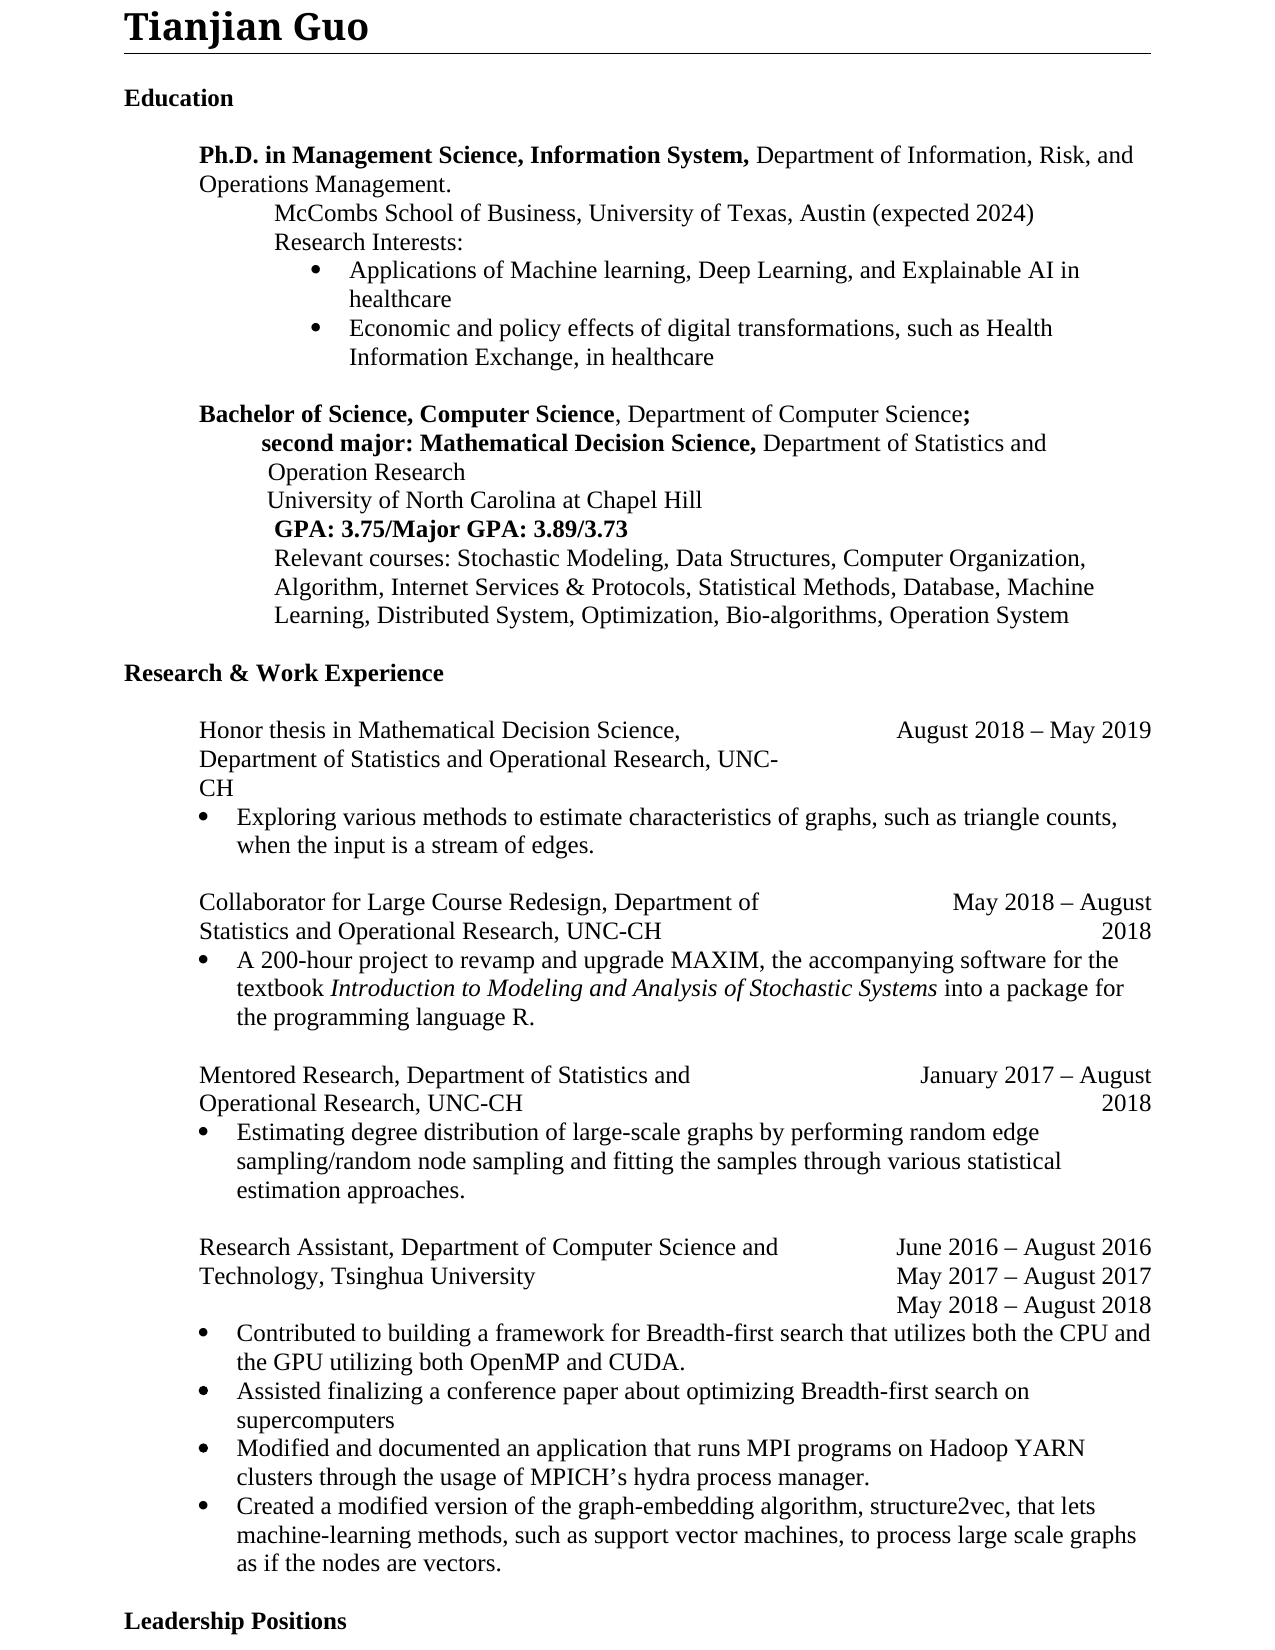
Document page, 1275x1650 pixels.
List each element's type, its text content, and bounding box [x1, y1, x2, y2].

table_cell Mentored Research, Department of Statistics and Operational Research, UNC-CH [113, 1060, 813, 1117]
table_header Tianjian Guo Education Ph.D. in Management Science, Information System, Department of Information, Risk, and Operations Management. McCombs School of Business, University of Texas, Austin (expected 2024) Research Interests: Applications of Machine learning, Deep Learning, and Explainable AI in healthcare Economic and policy effects of digital transformations, such as Health Information Exchange, in healthcare [113, 0, 1163, 399]
table_cell Contributed to building a framework for Breadth-first search that utilizes both the CPU and the GPU utilizing both OpenMP and CUDA. Assisted finalizing a conference paper about optimizing Breadth-first search on supercomputers Modified and documented an application that runs MPI programs on Hadoop YARN clusters through the usage of MPICH’s hydra process manager. Created a modified version of the graph-embedding algorithm, structure2vec, that lets machine-learning methods, such as support vector machines, to process large scale graphs as if the nodes are vectors. [113, 1319, 1163, 1606]
table_cell Research Assistant, Department of Computer Science and Technology, Tsinghua University [113, 1232, 813, 1318]
table_cell Estimating degree distribution of large-scale graphs by performing random edge sampling/random node sampling and fitting the samples through various statistical estimation approaches. [113, 1117, 1163, 1232]
table_cell Exploring various methods to estimate characteristics of graphs, such as triangle counts, when the input is a stream of edges. [113, 802, 1163, 887]
table_cell Leadership Positions [113, 1606, 1163, 1650]
table_cell Collaborator for Large Course Redesign, Department of Statistics and Operational Research, UNC-CH [113, 887, 813, 945]
table_cell Research & Work Experience [113, 658, 1163, 715]
table_cell May 2018 – August 2018 [813, 887, 1163, 945]
table_cell June 2016 – August 2016 May 2017 – August 2017 May 2018 – August 2018 [813, 1232, 1163, 1318]
table_cell A 200-hour project to revamp and upgrade MAXIM, the accompanying software for the textbook Introduction to Modeling and Analysis of Stochastic Systems into a package for the programming language R. [113, 945, 1163, 1060]
table_cell August 2018 – May 2019 [813, 715, 1163, 802]
table_cell January 2017 – August 2018 [813, 1060, 1163, 1117]
table_cell Bachelor of Science, Computer Science, Department of Computer Science; second major: Mathematical Decision Science, Department of Statistics and Operation Research University of North Carolina at Chapel Hill GPA: 3.75/Major GPA: 3.89/3.73 Relevant courses: Stochastic Modeling, Data Structures, Computer Organization, Algorithm, Internet Services & Protocols, Statistical Methods, Database, Machine Learning, Distributed System, Optimization, Bio-algorithms, Operation System [113, 399, 1163, 658]
table_cell Honor thesis in Mathematical Decision Science, Department of Statistics and Operational Research, UNC-CH [113, 715, 813, 802]
